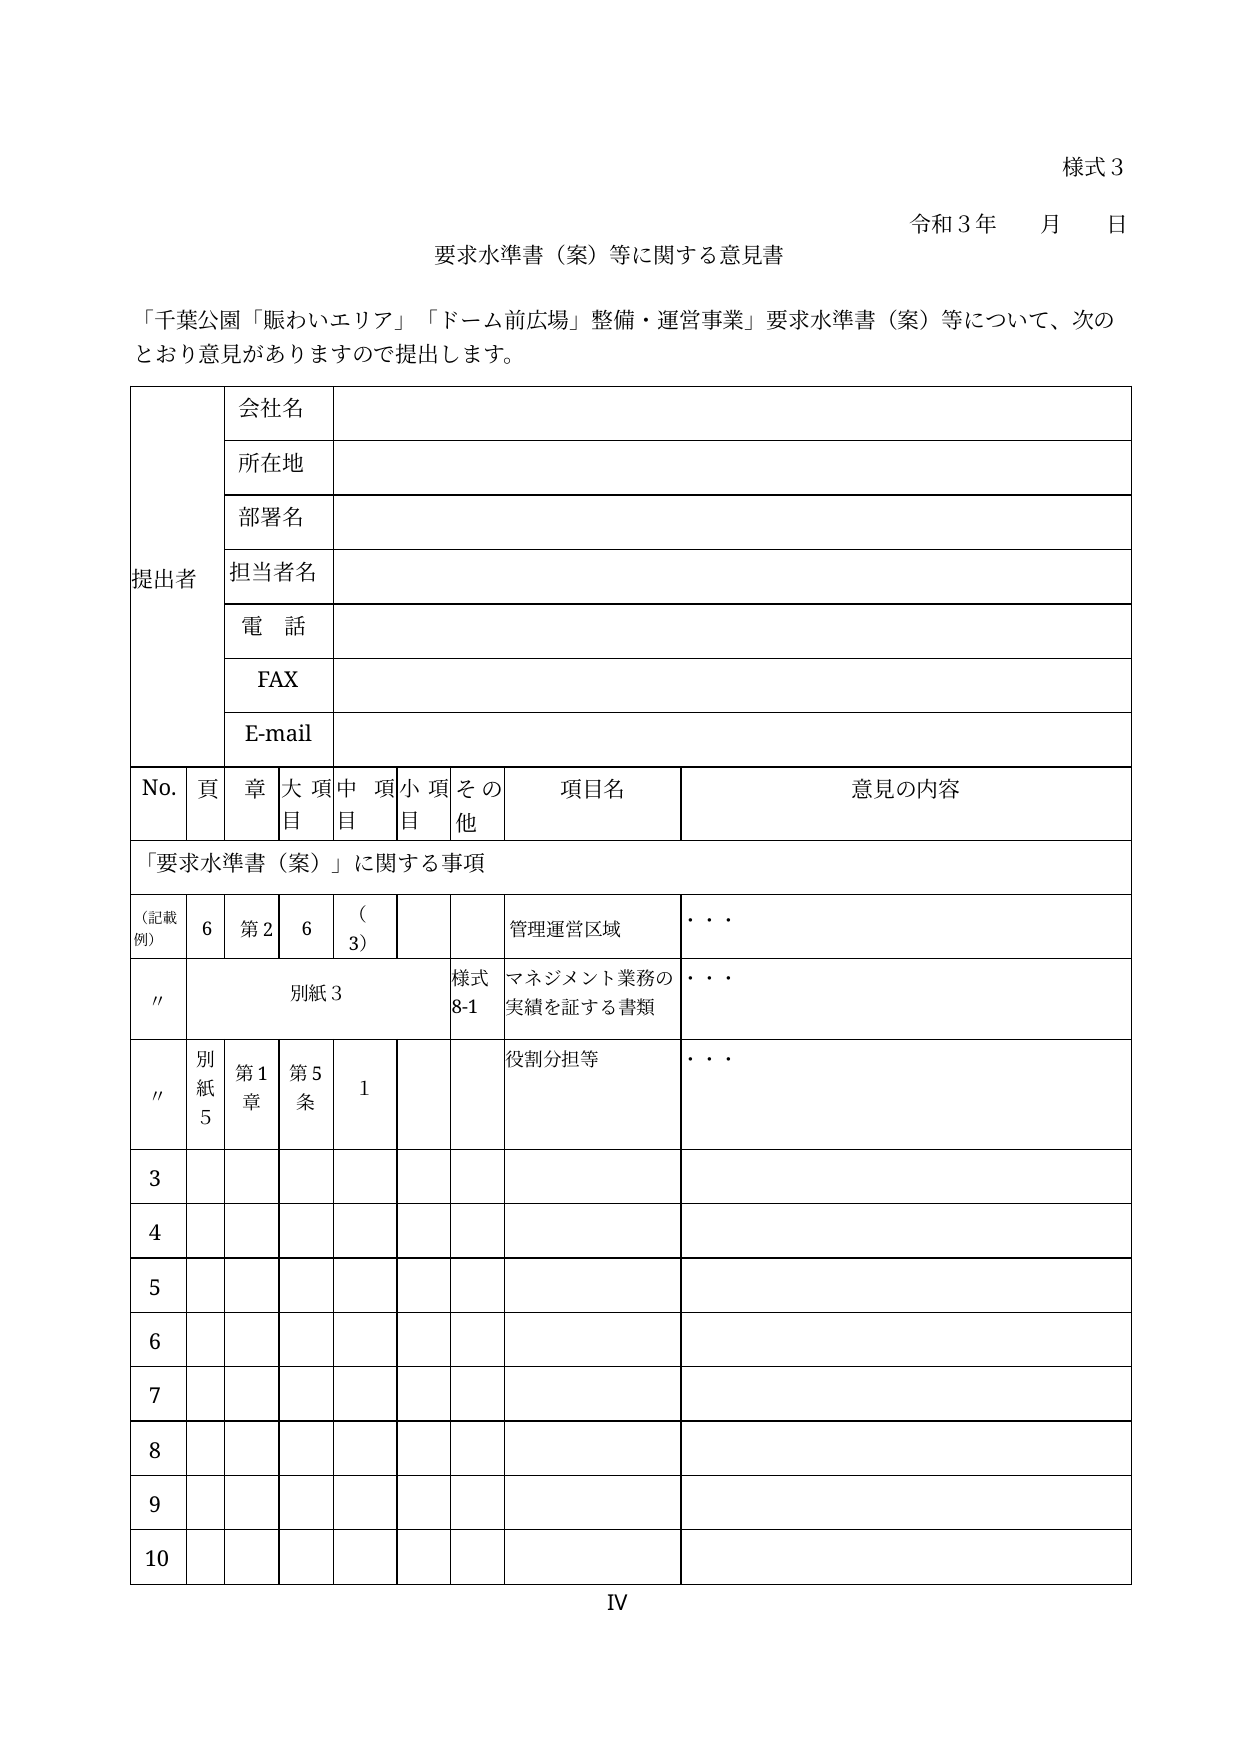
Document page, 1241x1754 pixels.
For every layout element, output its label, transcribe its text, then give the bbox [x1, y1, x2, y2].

table_cell [225, 1422, 278, 1475]
table_cell [505, 1150, 680, 1203]
table_cell [505, 1530, 680, 1583]
table_cell 部署名 [225, 496, 333, 549]
table_cell [280, 1422, 333, 1475]
table_cell [505, 1313, 680, 1366]
table_cell 頁 [187, 768, 224, 840]
table_cell 大項目 [280, 768, 333, 840]
table_cell [398, 1422, 450, 1475]
table_cell [398, 1530, 450, 1583]
table_cell [280, 1476, 333, 1529]
table_cell [505, 1476, 680, 1529]
table_cell [225, 1530, 278, 1583]
table_cell [505, 1367, 680, 1420]
table_cell [451, 1040, 504, 1148]
table_cell 管理運営区域 [505, 895, 680, 958]
table_cell [334, 1422, 396, 1475]
table_cell [398, 1313, 450, 1366]
table_cell [451, 1150, 504, 1203]
table_cell 章 [225, 768, 278, 840]
table_cell [334, 550, 1131, 603]
table_cell 電 話 [225, 605, 333, 658]
table_cell 「要求水準書（案）」に関する事項 [131, 841, 681, 894]
table_cell [334, 1476, 396, 1529]
table_cell その他 [451, 768, 504, 840]
table_cell [682, 1367, 1131, 1420]
table_cell [225, 1259, 278, 1312]
table_cell [334, 659, 1131, 712]
table_cell [334, 441, 1131, 494]
table_cell 第5条 [280, 1040, 333, 1148]
table_cell 役割分担等 [505, 1040, 680, 1148]
table_cell [451, 1530, 504, 1583]
table_cell [187, 1259, 224, 1312]
table_cell 3 [131, 1150, 186, 1203]
table_cell [505, 1204, 680, 1257]
table_cell FAX [225, 659, 333, 712]
table_cell E-mail [225, 713, 333, 766]
table_cell 小項目 [398, 768, 450, 840]
table_cell [682, 1530, 1131, 1583]
table_cell [225, 1150, 278, 1203]
table_cell [451, 1313, 504, 1366]
table_cell [398, 1367, 450, 1420]
table_cell [334, 713, 1131, 766]
table_cell 様式8-1 [451, 959, 504, 1039]
table_cell [682, 1313, 1131, 1366]
table_cell [681, 841, 823, 894]
table_cell [225, 1204, 278, 1257]
table_cell 5 [131, 1259, 186, 1312]
table_cell [682, 1259, 1131, 1312]
table_cell [334, 1259, 396, 1312]
table_cell マネジメント業務の実績を証する書類 [505, 959, 680, 1039]
table_cell [398, 895, 450, 958]
table_cell [225, 1367, 278, 1420]
table_cell [225, 1476, 278, 1529]
table_cell [334, 1150, 396, 1203]
table_cell 担当者名 [225, 550, 333, 603]
table_cell 4 [131, 1204, 186, 1257]
table_cell １ [334, 1040, 396, 1148]
table_cell [398, 1040, 450, 1148]
table_cell 8 [131, 1422, 186, 1475]
table_cell [187, 1530, 224, 1583]
table_cell 第2 [225, 895, 278, 958]
table_cell 別紙３ [187, 959, 450, 1039]
table_cell [334, 1313, 396, 1366]
table_cell 第1章 [225, 1040, 278, 1148]
table_cell 項目名 [505, 768, 680, 840]
table_header 提出者 [131, 387, 224, 766]
table_cell [280, 1204, 333, 1257]
table_cell [280, 1530, 333, 1583]
table_cell [334, 1367, 396, 1420]
table_cell 所在地 [225, 441, 333, 494]
table_cell 6 [187, 895, 224, 958]
table_cell [187, 1150, 224, 1203]
table_cell [398, 1259, 450, 1312]
table_header [334, 387, 1131, 440]
text 要求水準書（案）等に関する意見書 [112, 238, 1106, 270]
table_cell [451, 1476, 504, 1529]
table_cell [682, 1422, 1131, 1475]
table_cell [682, 1476, 1131, 1529]
table_cell [505, 1259, 680, 1312]
table_cell [280, 1367, 333, 1420]
table_cell （記載例） [131, 895, 186, 958]
table_cell ・・・ [682, 1040, 1131, 1148]
table_cell 7 [131, 1367, 186, 1420]
table_cell [451, 1422, 504, 1475]
table_cell [280, 1313, 333, 1366]
table_cell [398, 1476, 450, 1529]
table_cell [334, 496, 1131, 549]
table_cell [451, 895, 504, 958]
table_cell 6 [280, 895, 333, 958]
table_cell [334, 1530, 396, 1583]
table_cell 意見の内容 [682, 768, 1131, 840]
table_cell [334, 605, 1131, 658]
table_cell [187, 1422, 224, 1475]
table_cell 中項目 [334, 768, 396, 840]
table_cell ・・・ [682, 895, 1131, 958]
table_cell [823, 841, 1131, 894]
table_cell [451, 1259, 504, 1312]
table_cell [505, 1422, 680, 1475]
table_cell No. [131, 768, 186, 840]
table_cell [334, 1204, 396, 1257]
table_cell [682, 1204, 1131, 1257]
table_cell 〃 [131, 1040, 186, 1148]
table_cell （3） [334, 895, 396, 958]
table_cell 〃 [131, 959, 186, 1039]
text 令和３年 月 日 [112, 207, 1128, 238]
text 様式３ [132, 150, 1128, 181]
table_cell [398, 1150, 450, 1203]
table_cell [187, 1313, 224, 1366]
table_cell [225, 1313, 278, 1366]
text 「千葉公園「賑わいエリア」「ドーム前広場」整備・運営事業」要求水準書（案）等について、次のとおり意見がありますので提出します。 [132, 304, 1128, 369]
table_cell [187, 1476, 224, 1529]
table_cell [682, 1150, 1131, 1203]
table_header 会社名 [225, 387, 333, 440]
table_cell ・・・ [682, 959, 1131, 1039]
table_cell [187, 1204, 224, 1257]
table_cell [187, 1367, 224, 1420]
table_cell [280, 1259, 333, 1312]
table_cell [280, 1150, 333, 1203]
table_cell 6 [131, 1313, 186, 1366]
table_cell [451, 1367, 504, 1420]
table_cell 別紙５ [187, 1040, 224, 1148]
table_cell [451, 1204, 504, 1257]
table_cell [398, 1204, 450, 1257]
table_cell 9 [131, 1476, 186, 1529]
table_cell 10 [131, 1530, 186, 1583]
